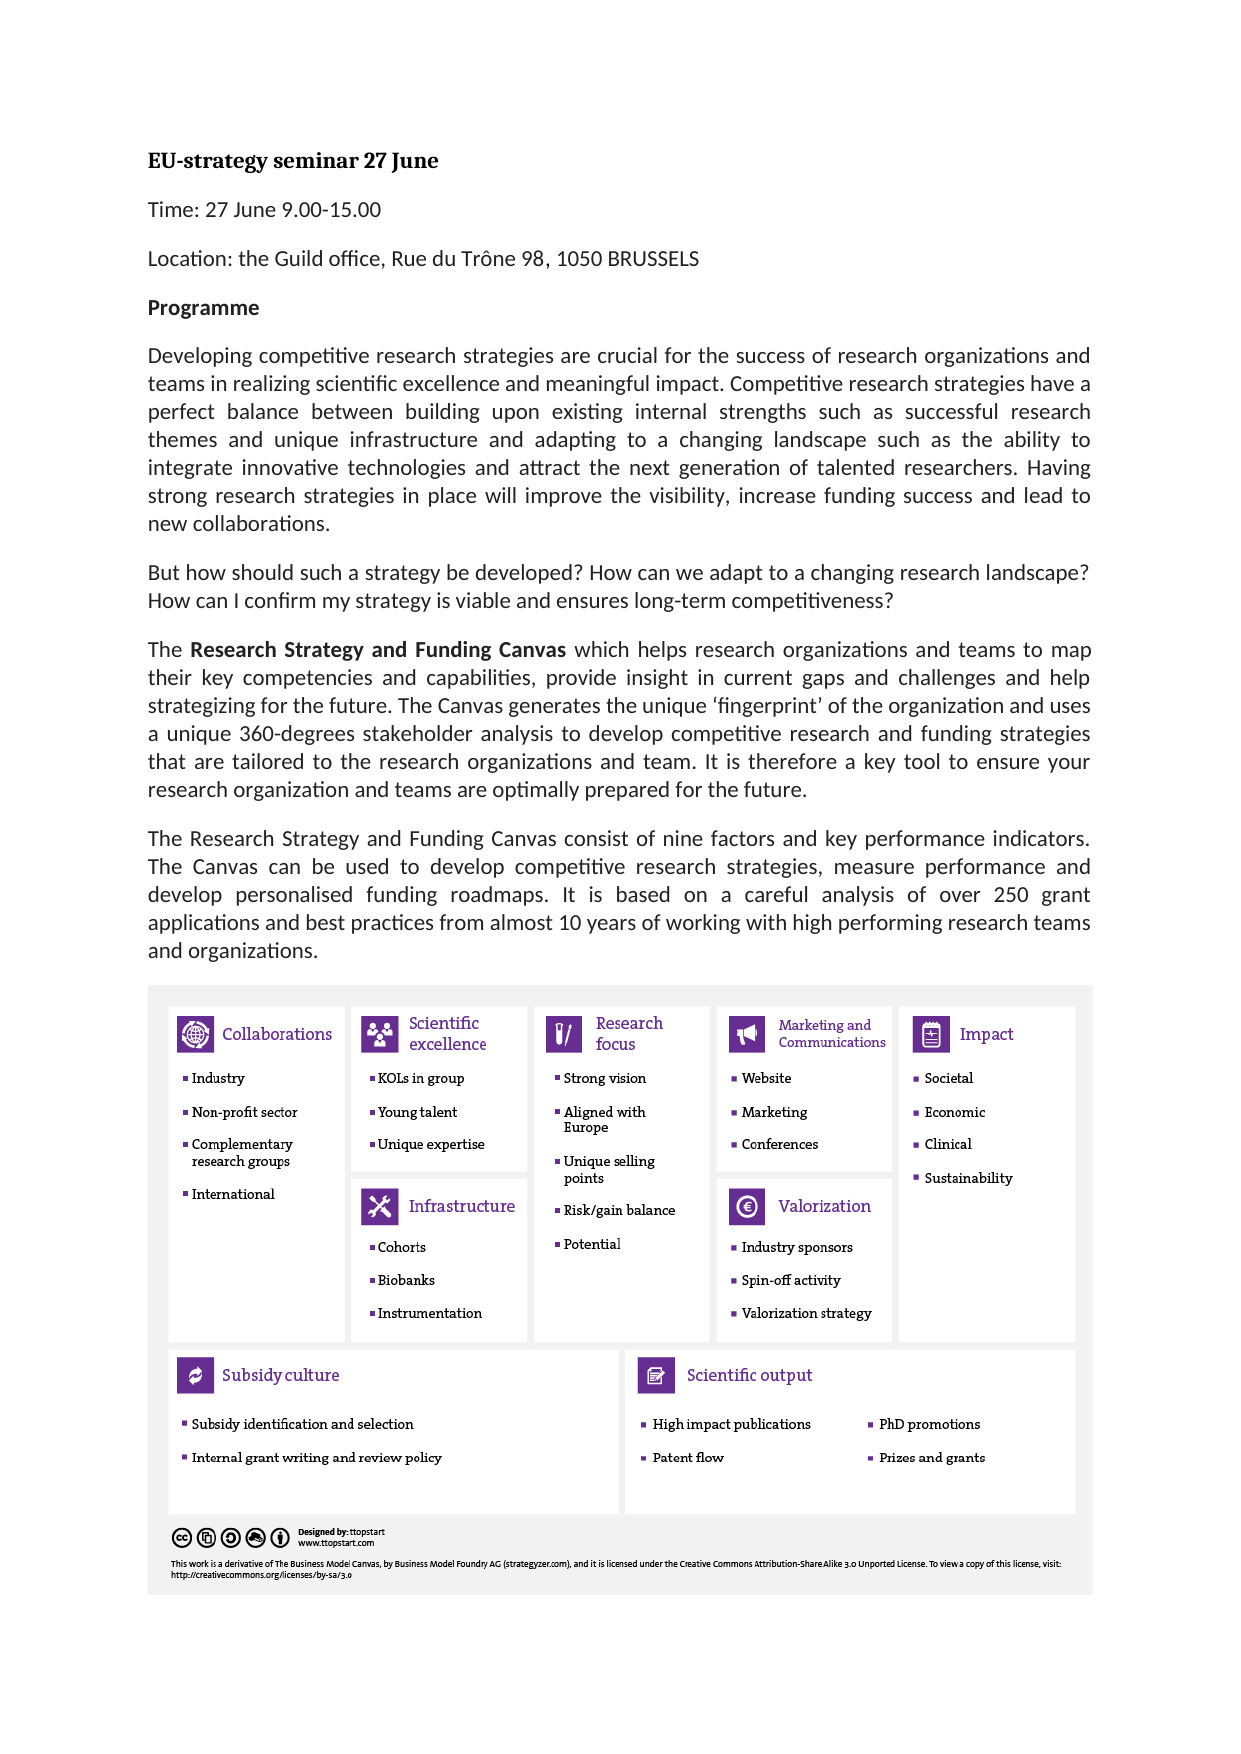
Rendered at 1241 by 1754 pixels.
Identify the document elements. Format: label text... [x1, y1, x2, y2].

text But how should such a strategy be developed? How can we adapt to a changing research landscape? How can I confirm my strategy is viable and ensures long-term competitiveness? [148, 558, 1092, 614]
text The Research Strategy and Funding Canvas which helps research organizations and teams to map their key competencies and capabilities, provide insight in current gaps and challenges and help strategizing for the future. The Canvas generates the unique ‘fingerprint’ of the organization and uses a unique 360-degrees stakeholder analysis to develop competitive research and funding strategies that are tailored to the research organizations and team. It is therefore a key tool to ensure your research organization and teams are optimally prepared for the future. [148, 635, 1092, 803]
text Time: 27 June 9.00-15.00 [148, 195, 1092, 223]
text Developing competitive research strategies are crucial for the success of research organizations and teams in realizing scientific excellence and meaningful impact. Competitive research strategies have a perfect balance between building upon existing internal strengths such as successful research themes and unique infrastructure and adapting to a changing landscape such as the ability to integrate innovative technologies and attract the next generation of talented researchers. Having strong research strategies in place will improve the visibility, increase funding success and lead to new collaborations. [148, 341, 1092, 538]
text EU-strategy seminar 27 June [148, 148, 1092, 174]
text The Research Strategy and Funding Canvas consist of nine factors and key performance indicators. The Canvas can be used to develop competitive research strategies, measure performance and develop personalised funding roadmaps. It is based on a careful analysis of over 250 grant applications and best practices from almost 10 years of working with high performing research teams and organizations. [148, 824, 1092, 964]
picture [147, 985, 1093, 1595]
text Programme [148, 293, 1092, 321]
text Location: the Guild office, Rue du Trône 98, 1050 BRUSSELS [148, 244, 1092, 272]
